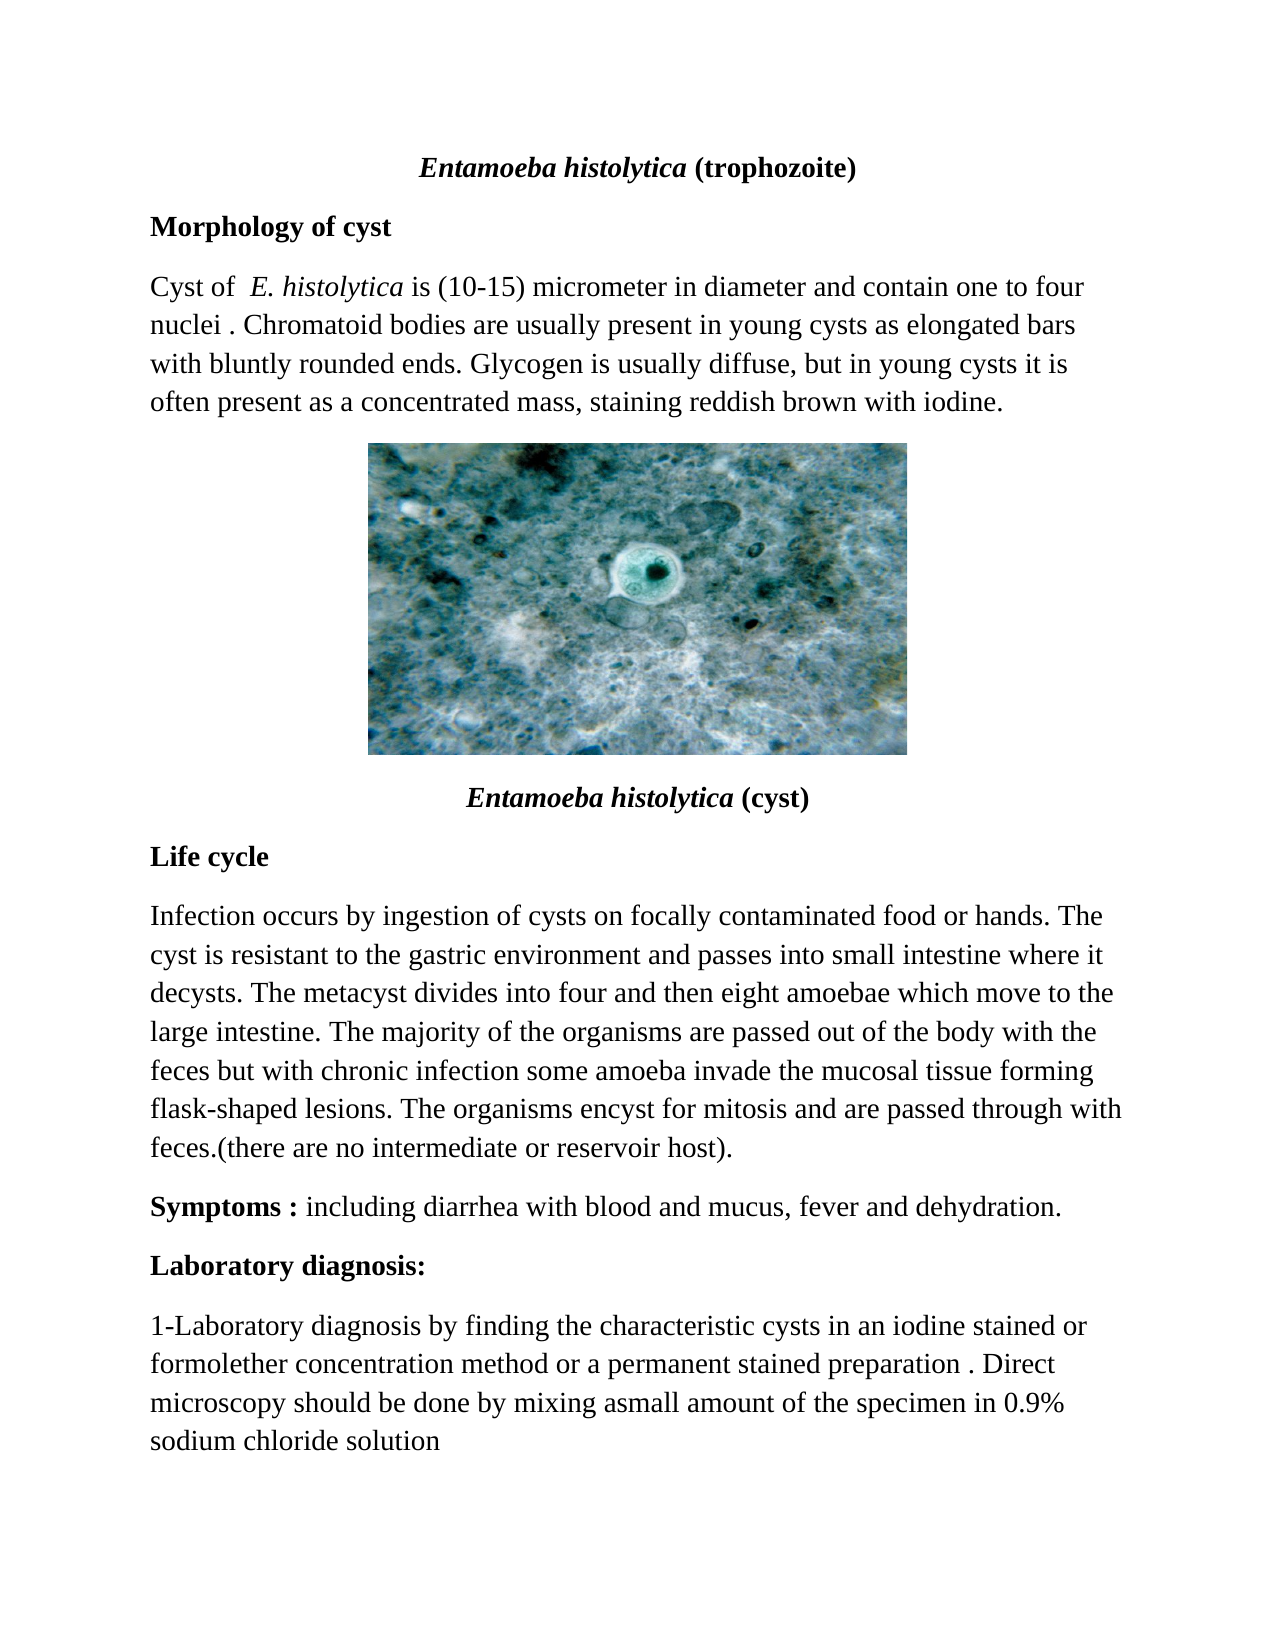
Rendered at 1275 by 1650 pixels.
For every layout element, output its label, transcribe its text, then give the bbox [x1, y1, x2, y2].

text Life cycle [150, 839, 1125, 873]
text Cyst of E. histolytica is (10-15) micrometer in diameter and contain one to four nuclei . Chromatoid bodies are usually present in young cysts as elongated bars with bluntly rounded ends. Glycogen is usually diffuse, but in young cysts it is often present as a concentrated mass, staining reddish brown with iodine. [150, 269, 1125, 418]
text Entamoeba histolytica (trophozoite) [150, 150, 1125, 183]
picture [368, 443, 908, 755]
text Morphology of cyst [150, 209, 1125, 243]
text Infection occurs by ingestion of cysts on focally contaminated food or hands. The cyst is resistant to the gastric environment and passes into small intestine where it decysts. The metacyst divides into four and then eight amoebae which move to the large intestine. The majority of the organisms are passed out of the body with the feces but with chronic infection some amoeba invade the mucosal tissue forming flask-shaped lesions. The organisms encyst for mitosis and are passed through with feces.(there are no intermediate or reservoir host). [150, 898, 1125, 1163]
text Laboratory diagnosis: [150, 1248, 1125, 1282]
text Symptoms : including diarrhea with blood and mucus, fever and dehydration. [150, 1189, 1125, 1223]
text 1-Laboratory diagnosis by finding the characteristic cysts in an iodine stained or formolether concentration method or a permanent stained preparation . Direct microscopy should be done by mixing asmall amount of the specimen in 0.9% sodium chloride solution [150, 1308, 1125, 1457]
text Entamoeba histolytica (cyst) [150, 780, 1125, 813]
